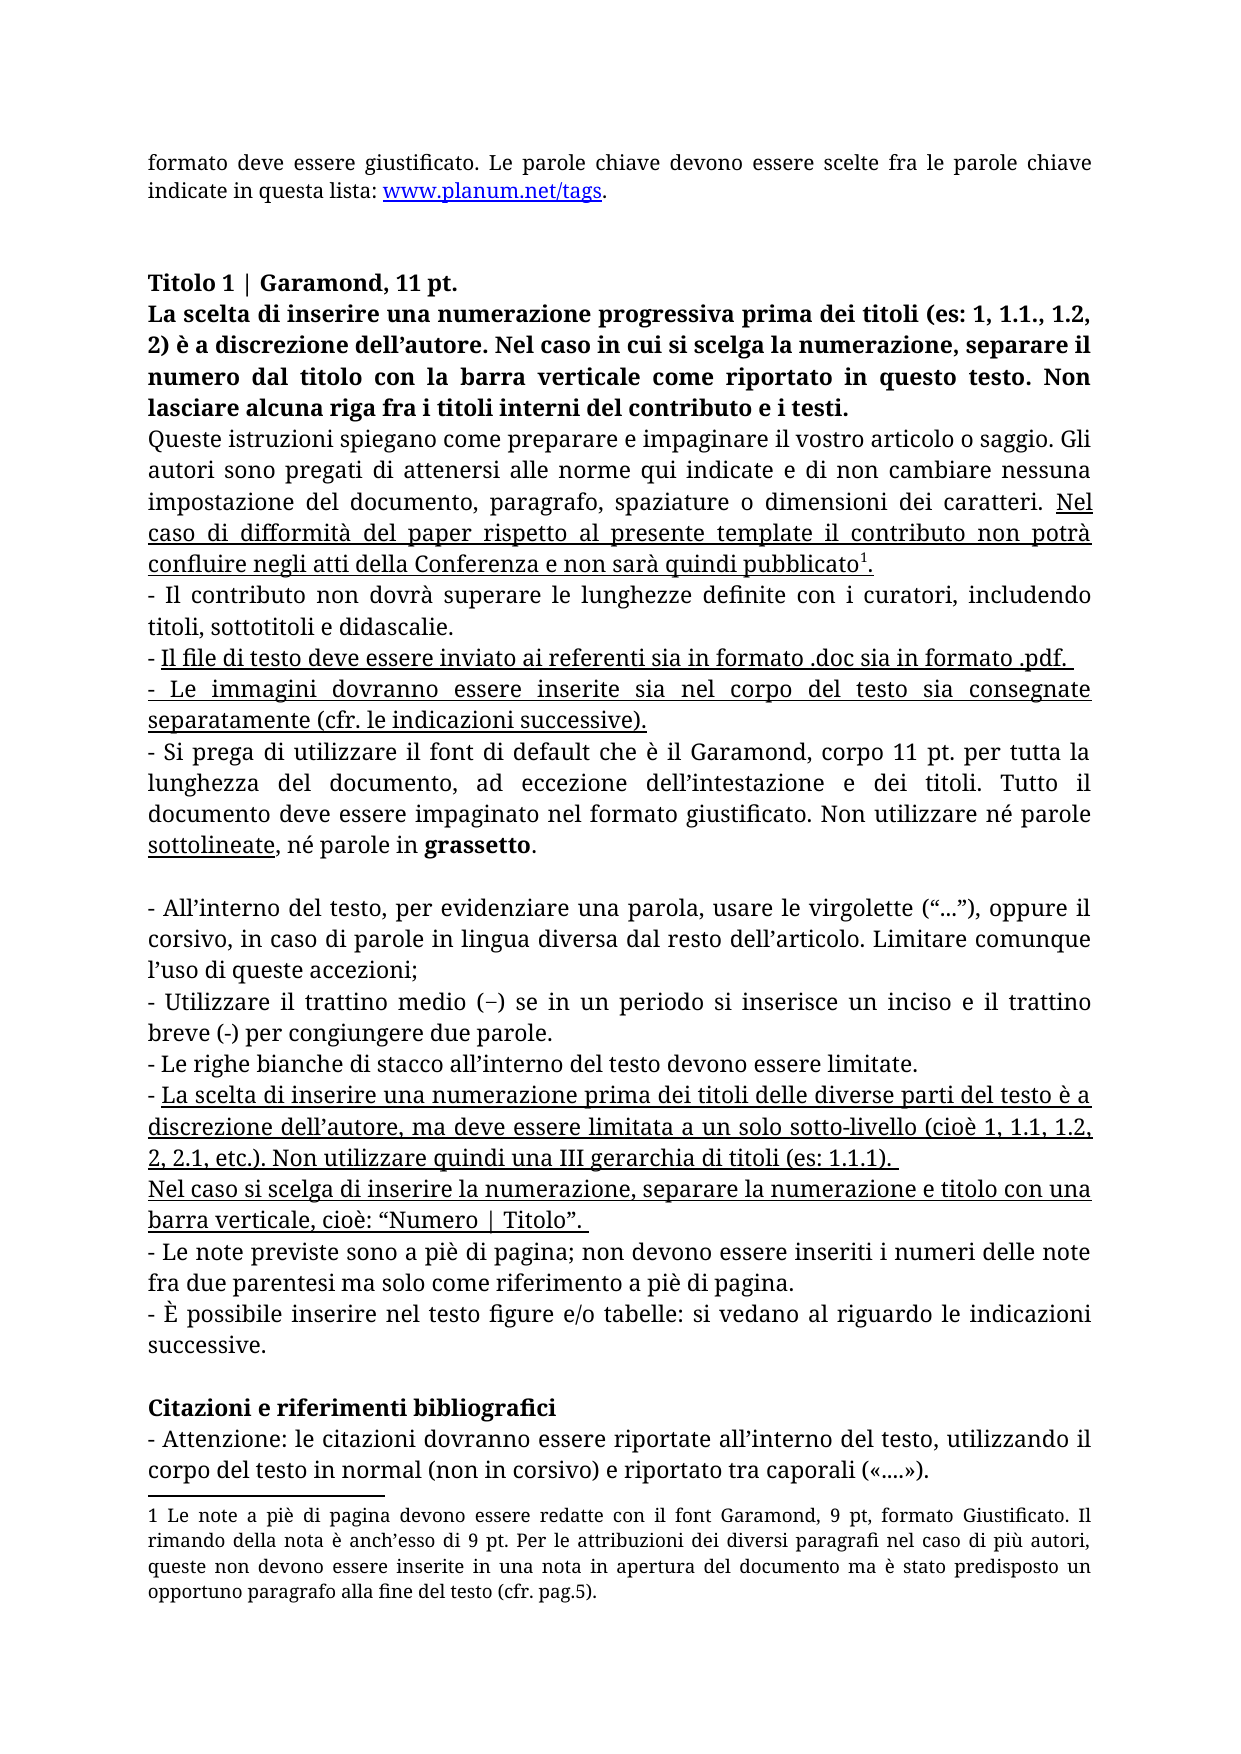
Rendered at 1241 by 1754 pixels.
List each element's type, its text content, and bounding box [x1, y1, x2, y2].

text - Utilizzare il trattino medio (−) se in un periodo si inserisce un inciso e il trattino breve (-) per congiungere due parole. [148, 986, 1093, 1048]
text Queste istruzioni spiegano come preparare e impaginare il vostro articolo o saggio. Gli autori sono pregati di attenersi alle norme qui indicate e di non cambiare nessuna impostazione del documento, paragrafo, spaziature o dimensioni dei caratteri. Nel caso di difformità del paper rispetto al presente template il contributo non potrà confluire negli atti della Conferenza e non sarà quindi pubblicato. [148, 423, 1093, 579]
text - All’interno del testo, per evidenziare una parola, usare le virgolette (“...”), oppure il corsivo, in caso di parole in lingua diversa dal resto dell’articolo. Limitare comunque l’uso di queste accezioni; [148, 892, 1093, 986]
text - Le immagini dovranno essere inserite sia nel corpo del testo sia consegnate separatamente (cfr. le indicazioni successive). [148, 673, 1093, 736]
text - Le note previste sono a piè di pagina; non devono essere inseriti i numeri delle note fra due parentesi ma solo come riferimento a piè di pagina. [148, 1236, 1093, 1298]
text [148, 148, 1093, 204]
text - È possibile inserire nel testo figure e/o tabelle: si vedano al riguardo le indicazioni successive. [148, 1298, 1093, 1361]
subtitle Titolo 1 | Garamond, 11 pt. [148, 267, 1093, 298]
text - Il file di testo deve essere inviato ai referenti sia in formato .doc sia in formato .pdf. [148, 642, 1093, 673]
text Citazioni e riferimenti bibliografici [148, 1392, 1093, 1423]
text Nel caso si scelga di inserire la numerazione, separare la numerazione e titolo con una barra verticale, cioè: “Numero | Titolo”. [148, 1173, 1093, 1236]
text - La scelta di inserire una numerazione prima dei titoli delle diverse parti del testo è a discrezione dell’autore, ma deve essere limitata a un solo sotto-livello (cioè 1, 1.1, 1.2, 2, 2.1, etc.). Non utilizzare quindi una III gerarchia di titoli (es: 1.1.1). [148, 1079, 1093, 1137]
text - Le righe bianche di stacco all’interno del testo devono essere limitate. [148, 1048, 1093, 1079]
text - Attenzione: le citazioni dovranno essere riportate all’interno del testo, utilizzando il corpo del testo in normal (non in corsivo) e riportato tra caporali («....»). [148, 1423, 1093, 1486]
text - Il contributo non dovrà superare le lunghezze definite con i curatori, includendo titoli, sottotitoli e didascalie. [148, 579, 1093, 642]
text - Si prega di utilizzare il font di default che è il Garamond, corpo 11 pt. per tutta la lunghezza del documento, ad eccezione dell’intestazione e dei titoli. Tutto il documento deve essere impaginato nel formato giustificato. Non utilizzare né parole sottolineate, né parole in grassetto. [148, 736, 1093, 861]
text - La scelta di inserire una numerazione prima dei titoli delle diverse parti del testo è a discrezione dell’autore, ma deve essere limitata a un solo sotto-livello (cioè 1, 1.1, 1.2, 2, 2.1, etc.). Non utilizzare quindi una III gerarchia di titoli (es: 1.1.1). [148, 1139, 1093, 1173]
subtitle La scelta di inserire una numerazione progressiva prima dei titoli (es: 1, 1.1., 1.2, 2) è a discrezione dell’autore. Nel caso in cui si scelga la numerazione, separare il numero dal titolo con la barra verticale come riportato in questo testo. Non lasciare alcuna riga fra i titoli interni del contributo e i testi. [148, 298, 1093, 423]
